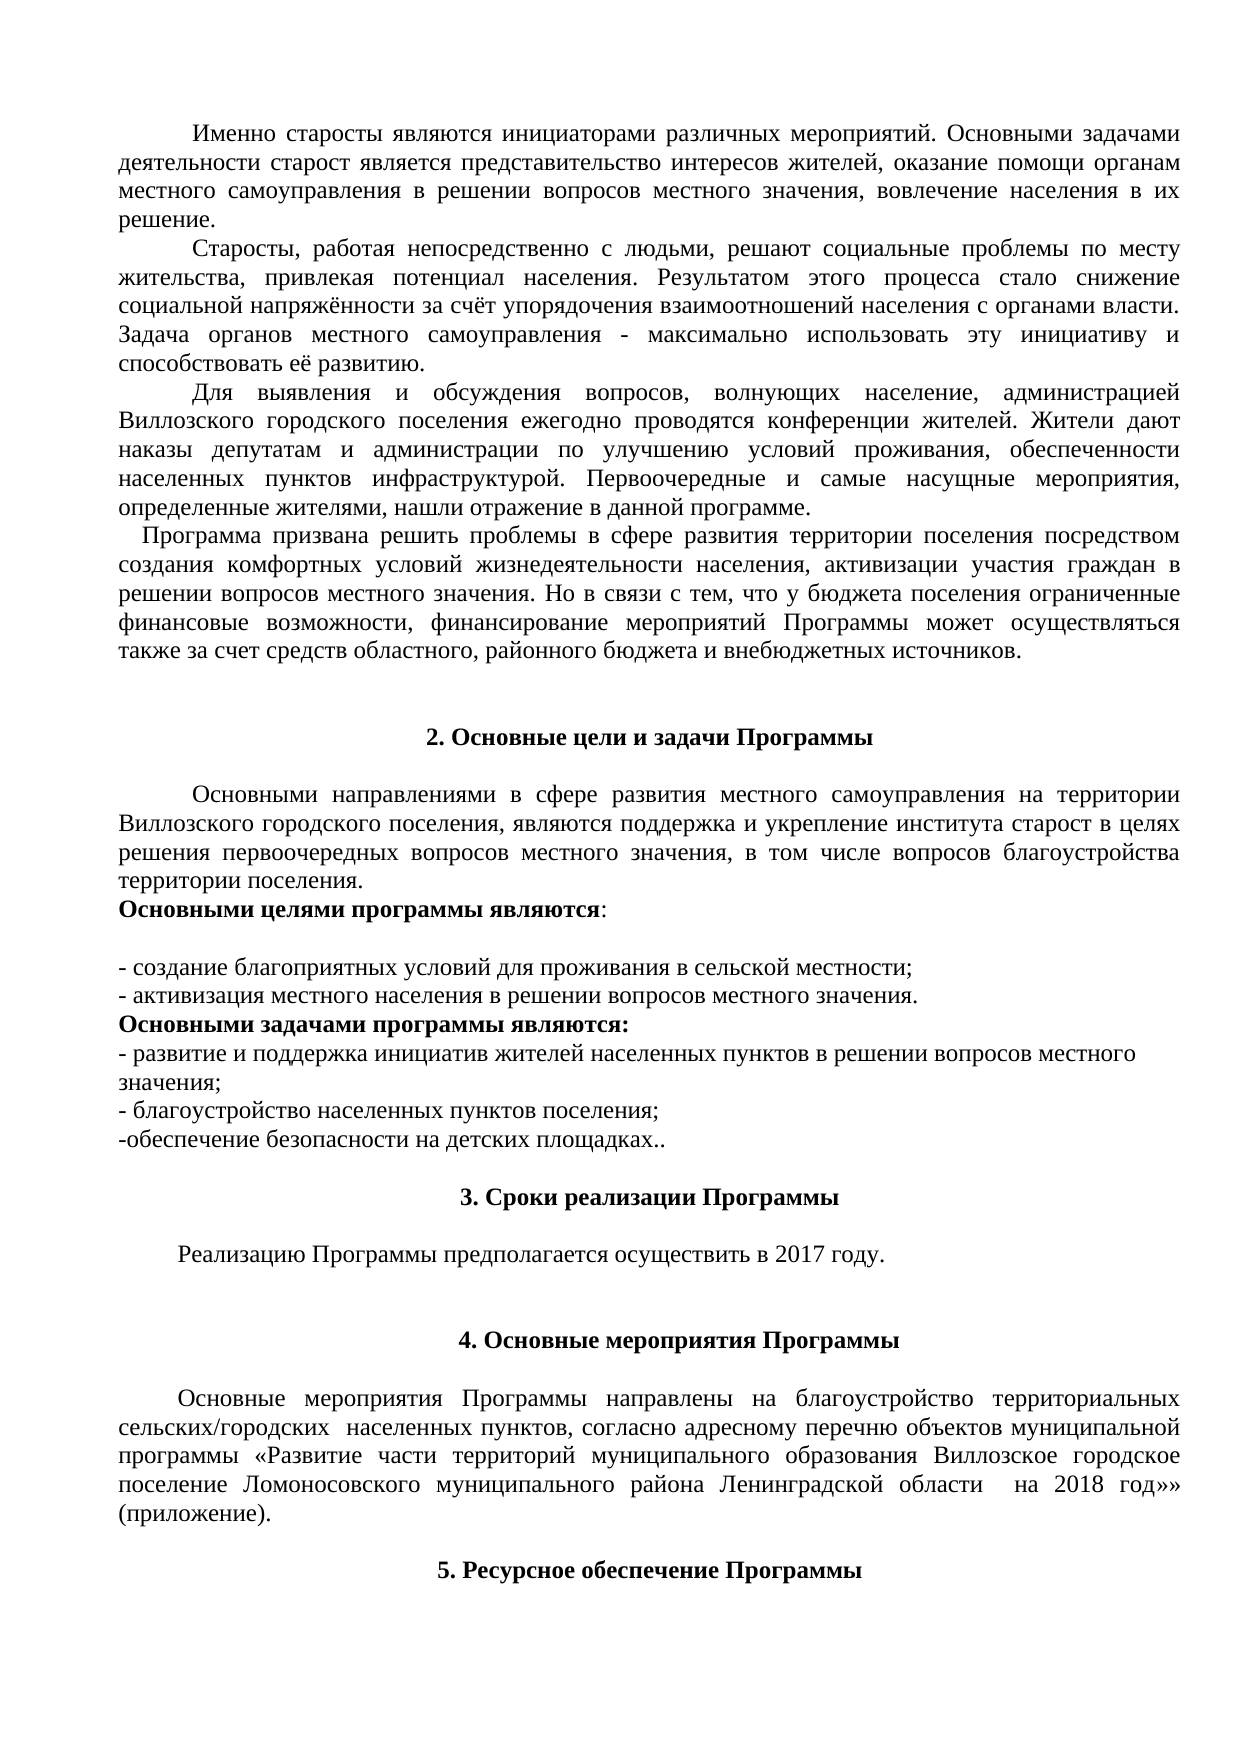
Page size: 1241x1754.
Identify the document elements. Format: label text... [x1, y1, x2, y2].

text - создание благоприятных условий для проживания в сельской местности; [118, 952, 1181, 981]
text Программа призвана решить проблемы в сфере развития территории поселения посредством создания комфортных условий жизнедеятельности населения, активизации участия граждан в решении вопросов местного значения. Но в связи с тем, что у бюджета поселения ограниченные финансовые возможности, финансирование мероприятий Программы может осуществляться также за счет средств областного, районного бюджета и внебюджетных источников. [118, 521, 1181, 664]
text - благоустройство населенных пунктов поселения; [118, 1096, 1181, 1124]
text Реализацию Программы предполагается осуществить в 2017 году. [118, 1239, 1181, 1268]
text Основными направлениями в сфере развития местного самоуправления на территории Виллозского городского поселения, являются поддержка и укрепление института старост в целях решения первоочередных вопросов местного значения, в том числе вопросов благоустройства территории поселения. [118, 779, 1181, 894]
text - развитие и поддержка инициатив жителей населенных пунктов в решении вопросов местного значения; [118, 1038, 1181, 1096]
text -обеспечение безопасности на детских площадках.. [118, 1124, 1181, 1153]
text Именно старосты являются инициаторами различных мероприятий. Основными задачами деятельности старост является представительство интересов жителей, оказание помощи органам местного самоуправления в решении вопросов местного значения, вовлечение населения в их решение. [118, 118, 1181, 233]
text Старосты, работая непосредственно с людьми, решают социальные проблемы по месту жительства, привлекая потенциал населения. Результатом этого процесса стало снижение социальной напряжённости за счёт упорядочения взаимоотношений населения с органами власти. Задача органов местного самоуправления - максимально использовать эту инициативу и способствовать её развитию. [118, 233, 1181, 377]
text - активизация местного населения в решении вопросов местного значения. [118, 981, 1181, 1009]
text Основными целями программы являются: [118, 894, 1181, 923]
text 2. Основные цели и задачи Программы [118, 722, 1181, 751]
text 3. Сроки реализации Программы [118, 1182, 1181, 1211]
text Основными задачами программы являются: [118, 1009, 1181, 1038]
text 4. Основные мероприятия Программы [118, 1326, 1181, 1354]
text 5. Ресурсное обеспечение Программы [118, 1556, 1181, 1584]
text Основные мероприятия Программы направлены на благоустройство территориальных сельских/городских населенных пунктов, согласно адресному перечню объектов муниципальной программы «Развитие части территорий муниципального образования Виллозское городское поселение Ломоносовского муниципального района Ленинградской области на 2018 год»» (приложение). [118, 1383, 1181, 1527]
text Для выявления и обсуждения вопросов, волнующих население, администрацией Виллозского городского поселения ежегодно проводятся конференции жителей. Жители дают наказы депутатам и администрации по улучшению условий проживания, обеспеченности населенных пунктов инфраструктурой. Первоочередные и самые насущные мероприятия, определенные жителями, нашли отражение в данной программе. [118, 377, 1181, 521]
